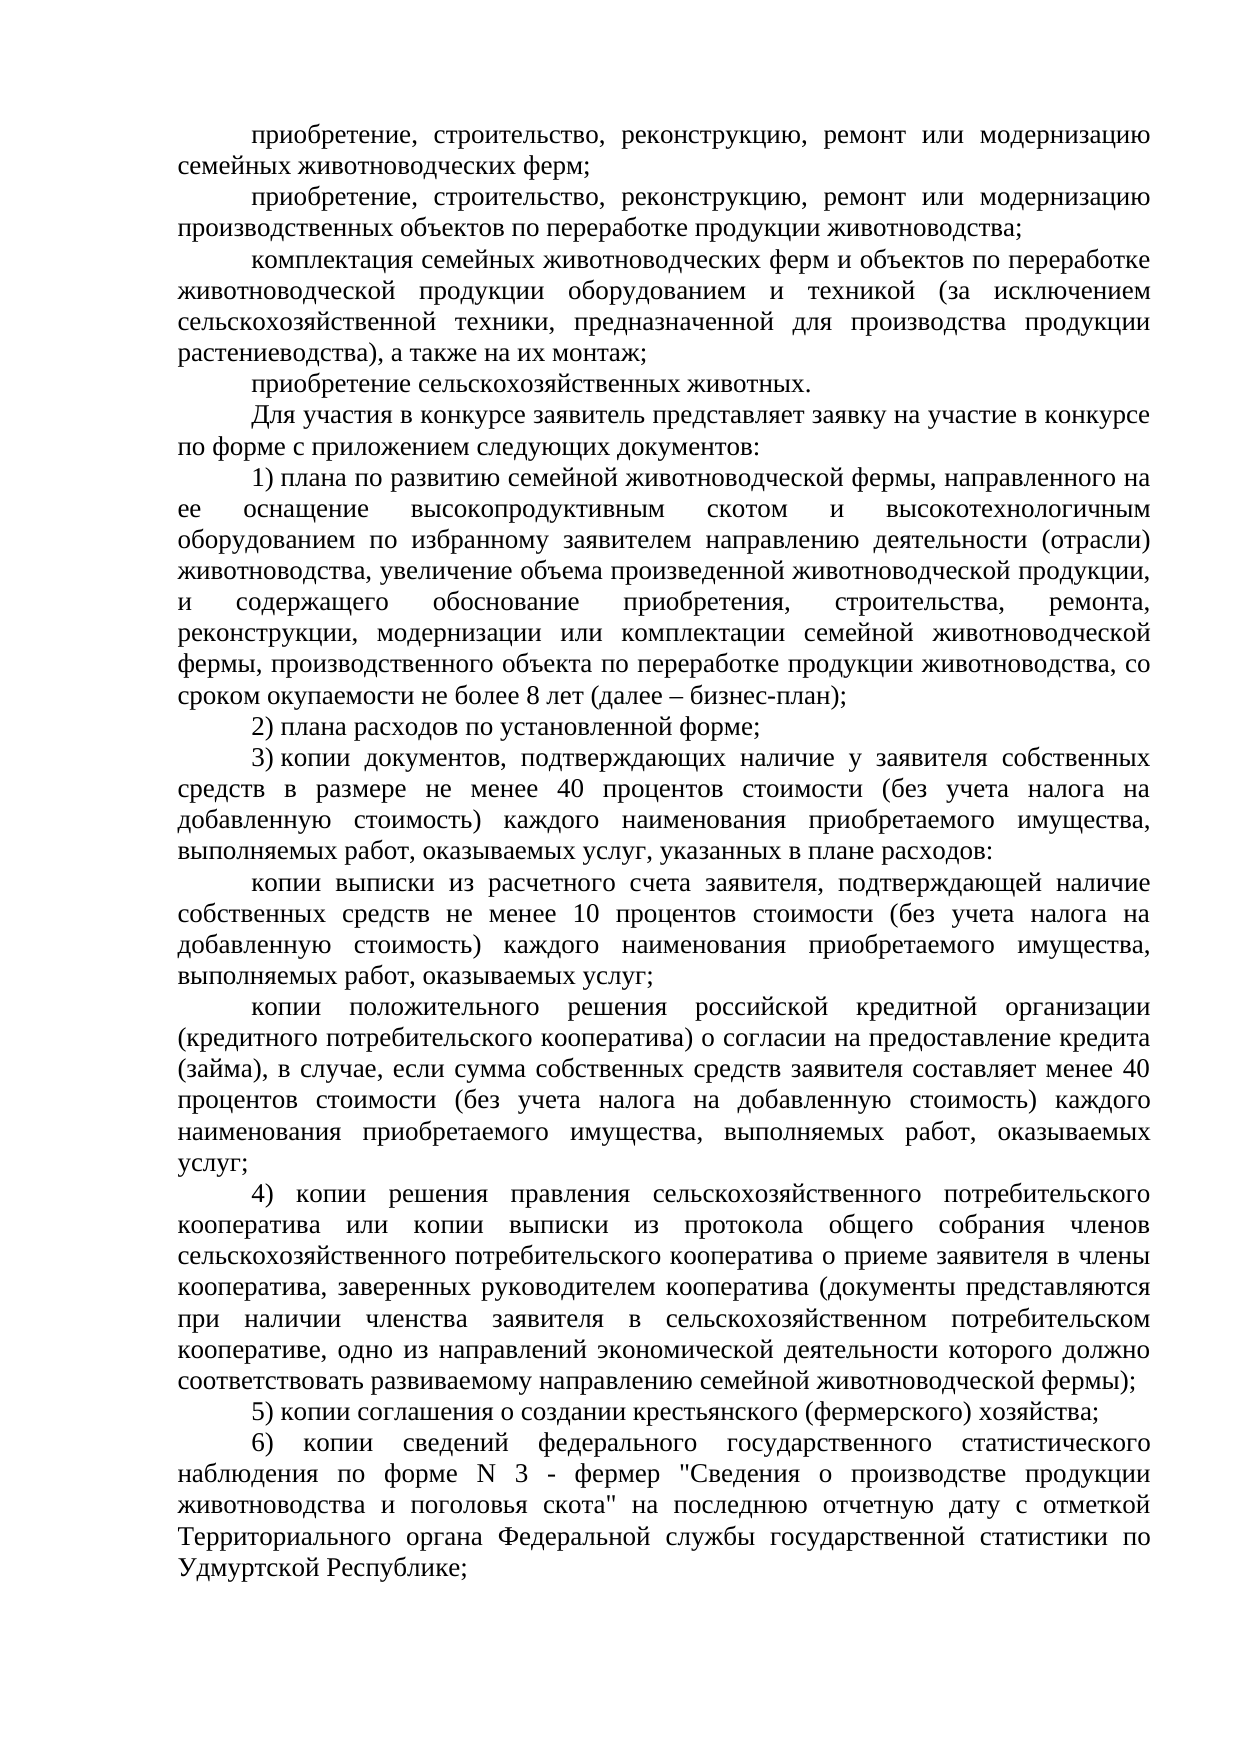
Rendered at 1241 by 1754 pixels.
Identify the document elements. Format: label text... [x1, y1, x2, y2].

text приобретение сельскохозяйственных животных. [177, 367, 1152, 398]
text приобретение, строительство, реконструкцию, ремонт или модернизацию производственных объектов по переработке продукции животноводства; [177, 180, 1152, 243]
text 2) плана расходов по установленной форме; [177, 710, 1152, 741]
text 5) копии соглашения о создании крестьянского (фермерского) хозяйства; [177, 1395, 1152, 1426]
text 1) плана по развитию семейной животноводческой фермы, направленного на ее оснащение высокопродуктивным скотом и высокотехнологичным оборудованием по избранному заявителем направлению деятельности (отрасли) животноводства, увеличение объема произведенной животноводческой продукции, и содержащего обоснование приобретения, строительства, ремонта, реконструкции, модернизации или комплектации семейной животноводческой фермы, производственного объекта по переработке продукции животноводства, со сроком окупаемости не более 8 лет (далее – бизнес-план); [177, 461, 1152, 710]
text копии выписки из расчетного счета заявителя, подтверждающей наличие собственных средств не менее 10 процентов стоимости (без учета налога на добавленную стоимость) каждого наименования приобретаемого имущества, выполняемых работ, оказываемых услуг; [177, 866, 1152, 990]
text Для участия в конкурсе заявитель представляет заявку на участие в конкурсе по форме с приложением следующих документов: [177, 398, 1152, 461]
text приобретение, строительство, реконструкцию, ремонт или модернизацию семейных животноводческих ферм; [177, 118, 1152, 180]
text 6) копии сведений федерального государственного статистического наблюдения по форме N 3 - фермер "Сведения о производстве продукции животноводства и поголовья скота" на последнюю отчетную дату с отметкой Территориального органа Федеральной службы государственной статистики по Удмуртской Республике; [177, 1426, 1152, 1582]
text 3) копии документов, подтверждающих наличие у заявителя собственных средств в размере не менее 40 процентов стоимости (без учета налога на добавленную стоимость) каждого наименования приобретаемого имущества, выполняемых работ, оказываемых услуг, указанных в плане расходов: [177, 741, 1152, 866]
text комплектация семейных животноводческих ферм и объектов по переработке животноводческой продукции оборудованием и техникой (за исключением сельскохозяйственной техники, предназначенной для производства продукции растениеводства), а также на их монтаж; [177, 243, 1152, 367]
text 4) копии решения правления сельскохозяйственного потребительского кооператива или копии выписки из протокола общего собрания членов сельскохозяйственного потребительского кооператива о приеме заявителя в члены кооператива, заверенных руководителем кооператива (документы представляются при наличии членства заявителя в сельскохозяйственном потребительском кооперативе, одно из направлений экономической деятельности которого должно соответствовать развиваемому направлению семейной животноводческой фермы); [177, 1177, 1152, 1395]
text копии положительного решения российской кредитной организации (кредитного потребительского кооператива) о согласии на предоставление кредита (займа), в случае, если сумма собственных средств заявителя составляет менее 40 процентов стоимости (без учета налога на добавленную стоимость) каждого наименования приобретаемого имущества, выполняемых работ, оказываемых услуг; [177, 990, 1152, 1177]
